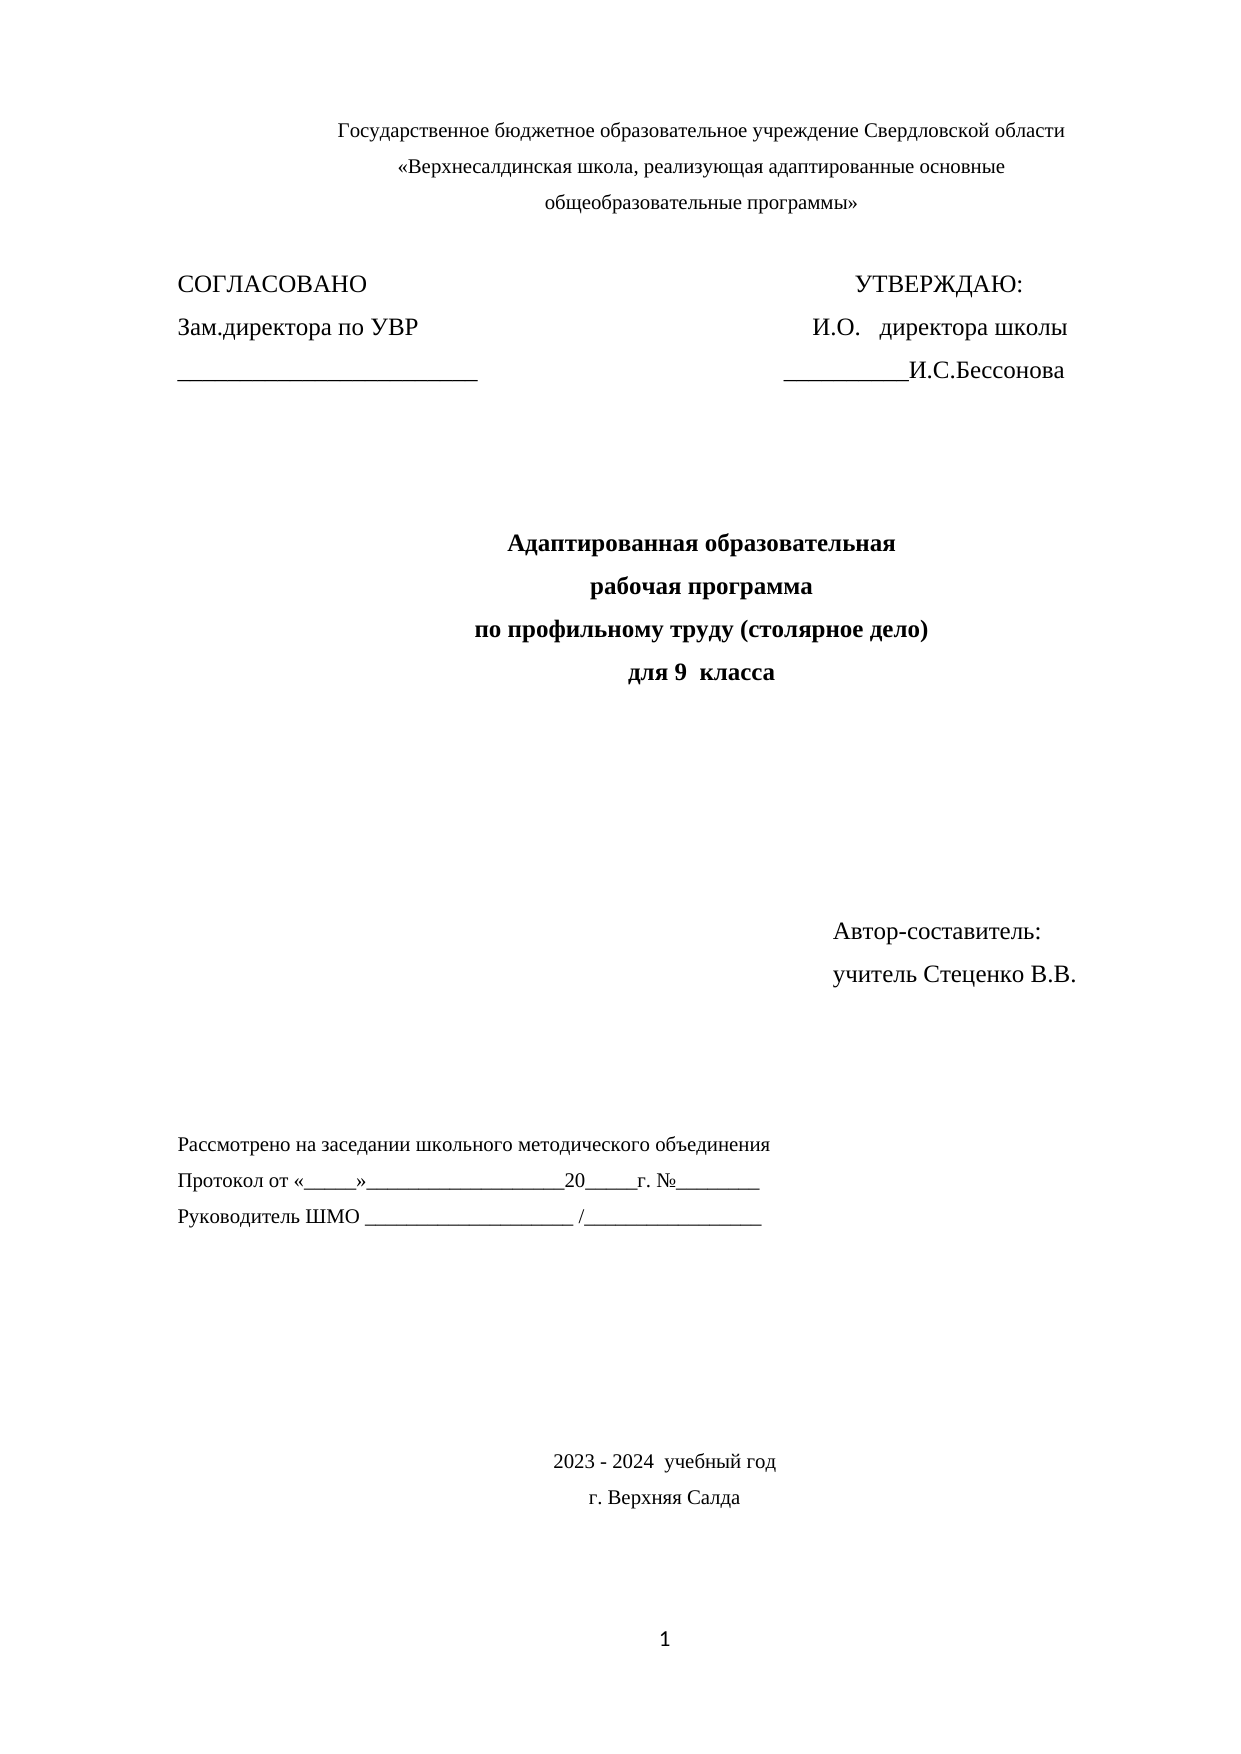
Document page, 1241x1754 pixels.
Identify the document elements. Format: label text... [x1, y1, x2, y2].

text Государственное бюджетное образовательное учреждение Свердловской области [177, 118, 1152, 142]
text Протокол от «_____»___________________20_____г. №________ [177, 1168, 1152, 1192]
text общеобразовательные программы» [177, 190, 1152, 214]
text рабочая программа [177, 571, 1152, 600]
text Зам.директора по УВР И.О. директора школы ________________________ __________И.С.Бессонова [177, 312, 1152, 384]
text учитель Стеценко В.В. [177, 959, 1152, 988]
text для 9 класса [177, 657, 1152, 686]
text 2023 - 2024 учебный год [177, 1448, 1152, 1473]
text Руководитель ШМО ____________________ /_________________ [177, 1204, 1152, 1228]
text СОГЛАСОВАНО УТВЕРЖДАЮ: [177, 269, 1152, 298]
text Адаптированная образовательная [177, 528, 1152, 557]
text Автор-составитель: [177, 916, 1152, 945]
text по профильному труду (столярное дело) [177, 614, 1152, 643]
text г. Верхняя Салда [177, 1484, 1152, 1509]
text «Верхнесалдинская школа, реализующая адаптированные основные [177, 154, 1152, 178]
text Рассмотрено на заседании школьного методического объединения [177, 1132, 1152, 1156]
